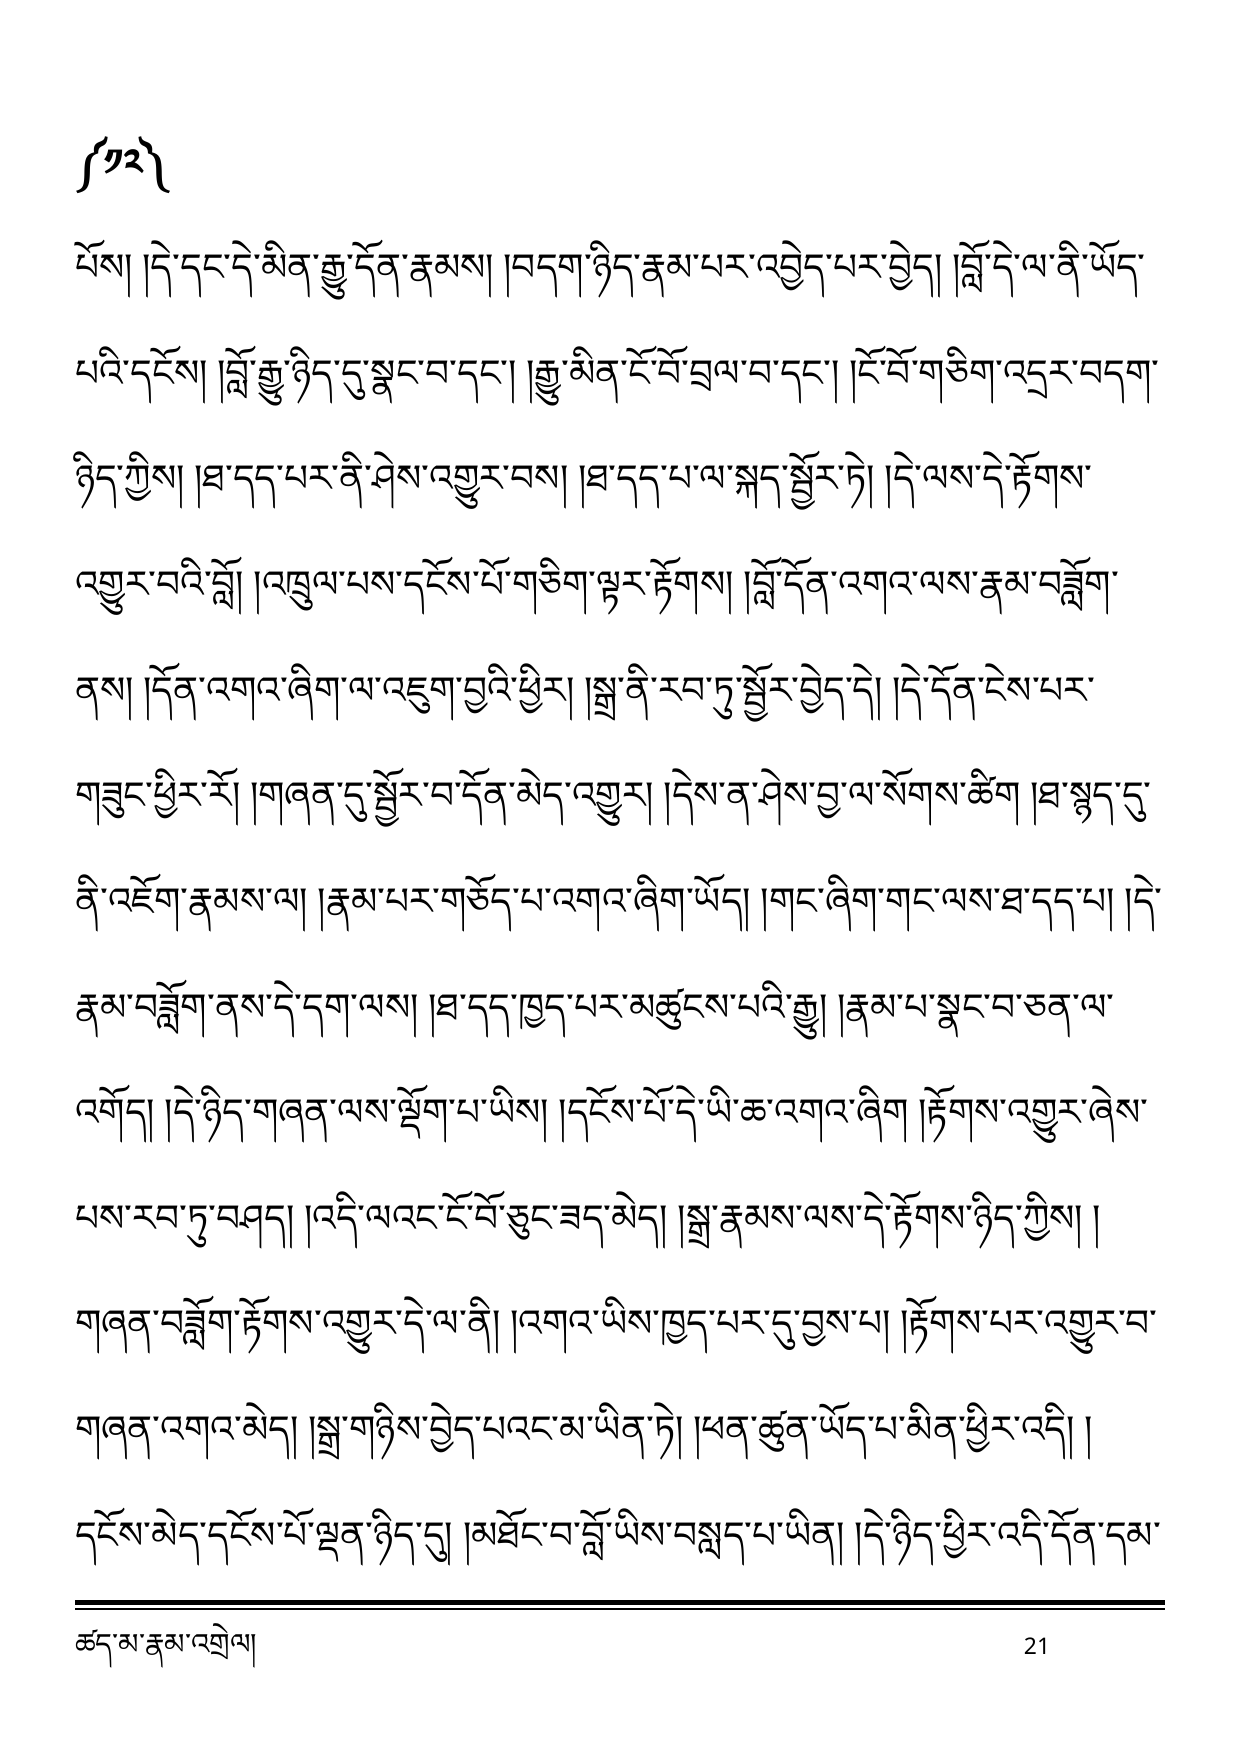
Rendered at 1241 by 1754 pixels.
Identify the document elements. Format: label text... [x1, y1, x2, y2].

text ༼༡༢༽ [75, 120, 1165, 226]
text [75, 226, 1165, 1599]
